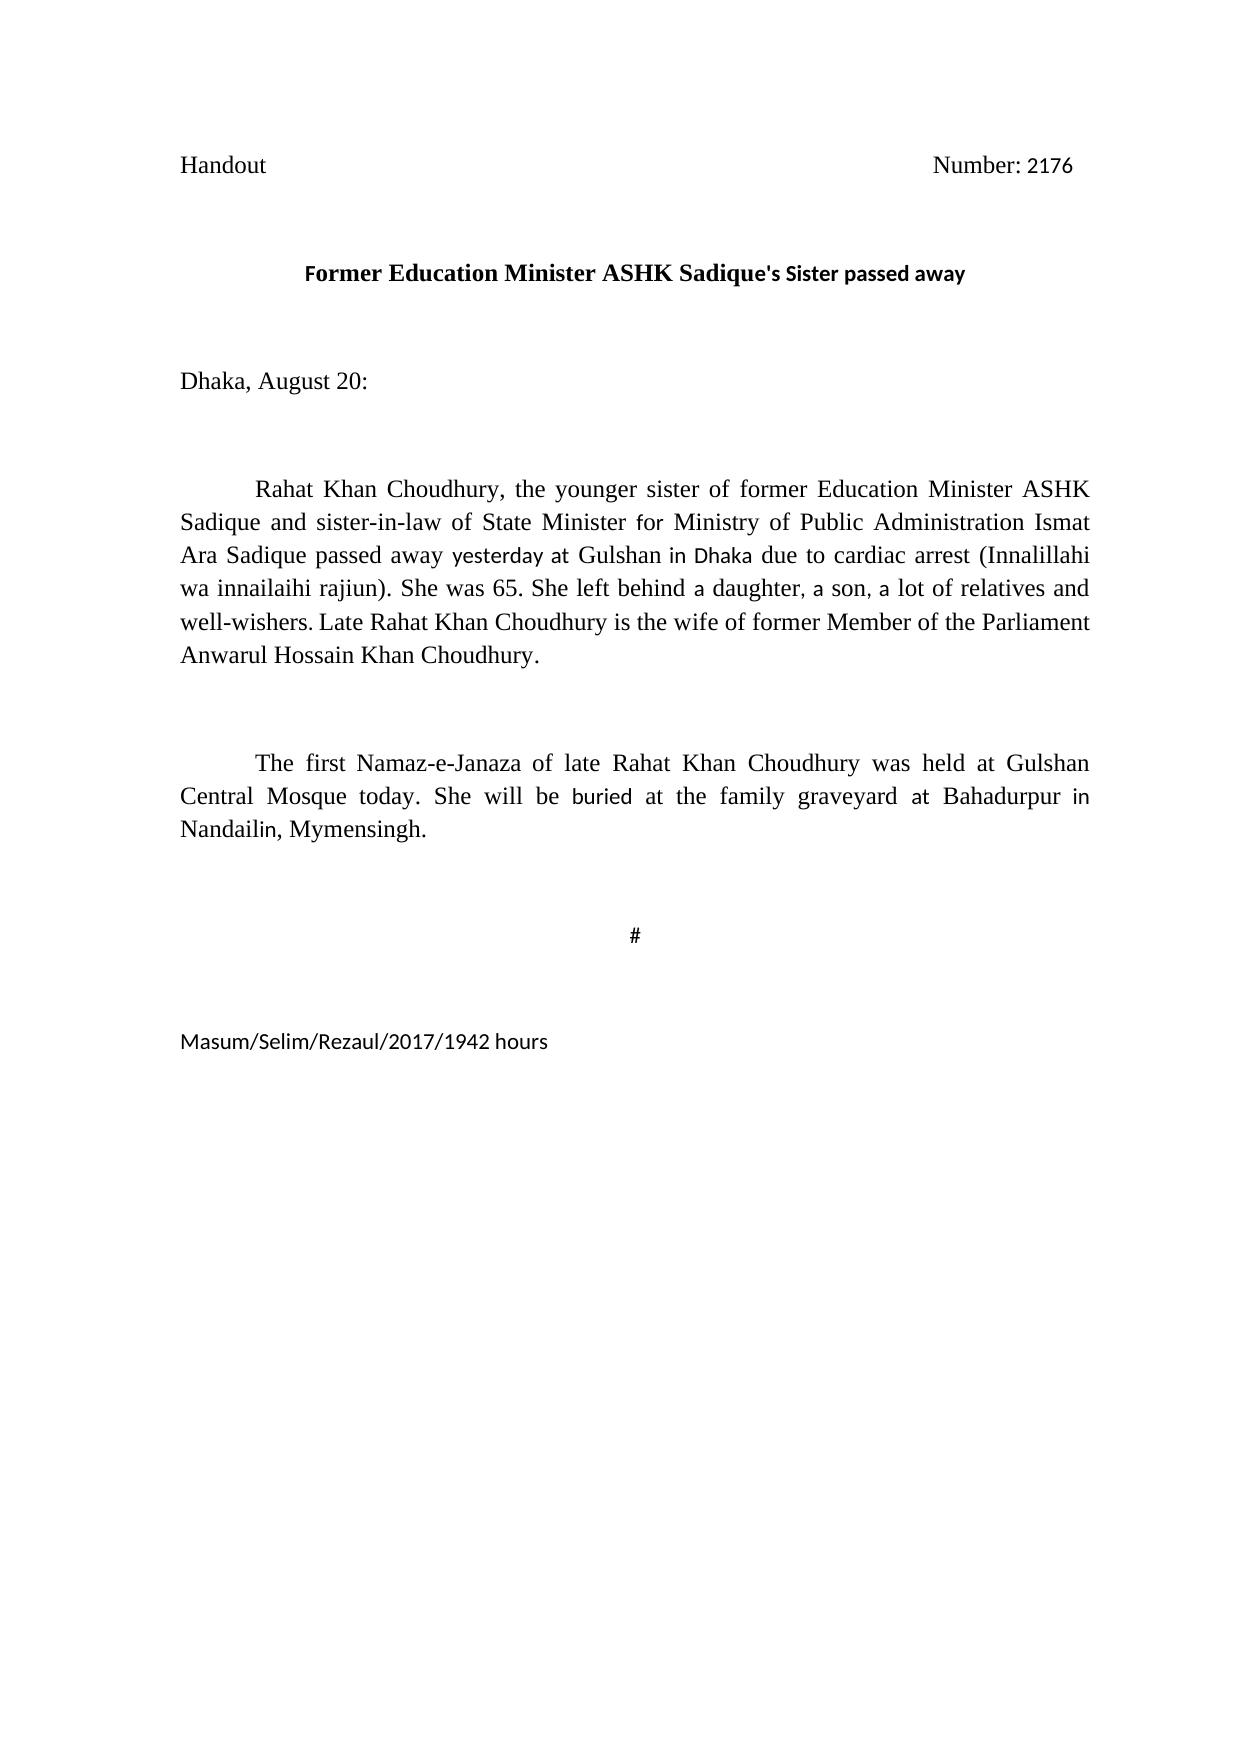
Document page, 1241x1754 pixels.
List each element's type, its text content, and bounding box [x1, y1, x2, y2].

text The first Namaz-e-Janaza of late Rahat Khan Choudhury was held at Gulshan Central Mosque today. She will be buried at the family graveyard at Bahadurpur in Nandailin, Mymensingh. [180, 748, 1090, 843]
text Rahat Khan Choudhury, the younger sister of former Education Minister ASHK Sadique and sister-in-law of State Minister for Ministry of Public Administration Ismat Ara Sadique passed away yesterday at Gulshan in Dhaka due to cardiac arrest (Innalillahi wa innailaihi rajiun). She was 65. She left behind a daughter, a son, a lot of relatives and well-wishers. Late Rahat Khan Choudhury is the wife of former Member of the Parliament Anwarul Hossain Khan Choudhury. [180, 474, 1090, 669]
text Handout Number: 2176 [180, 150, 1090, 179]
text Former Education Minister ASHK Sadique's Sister passed away [180, 258, 1090, 287]
text # [180, 921, 1090, 949]
text Masum/Selim/Rezaul/2017/1942 hours [180, 1027, 1090, 1055]
text Dhaka, August 20: [180, 366, 1090, 395]
